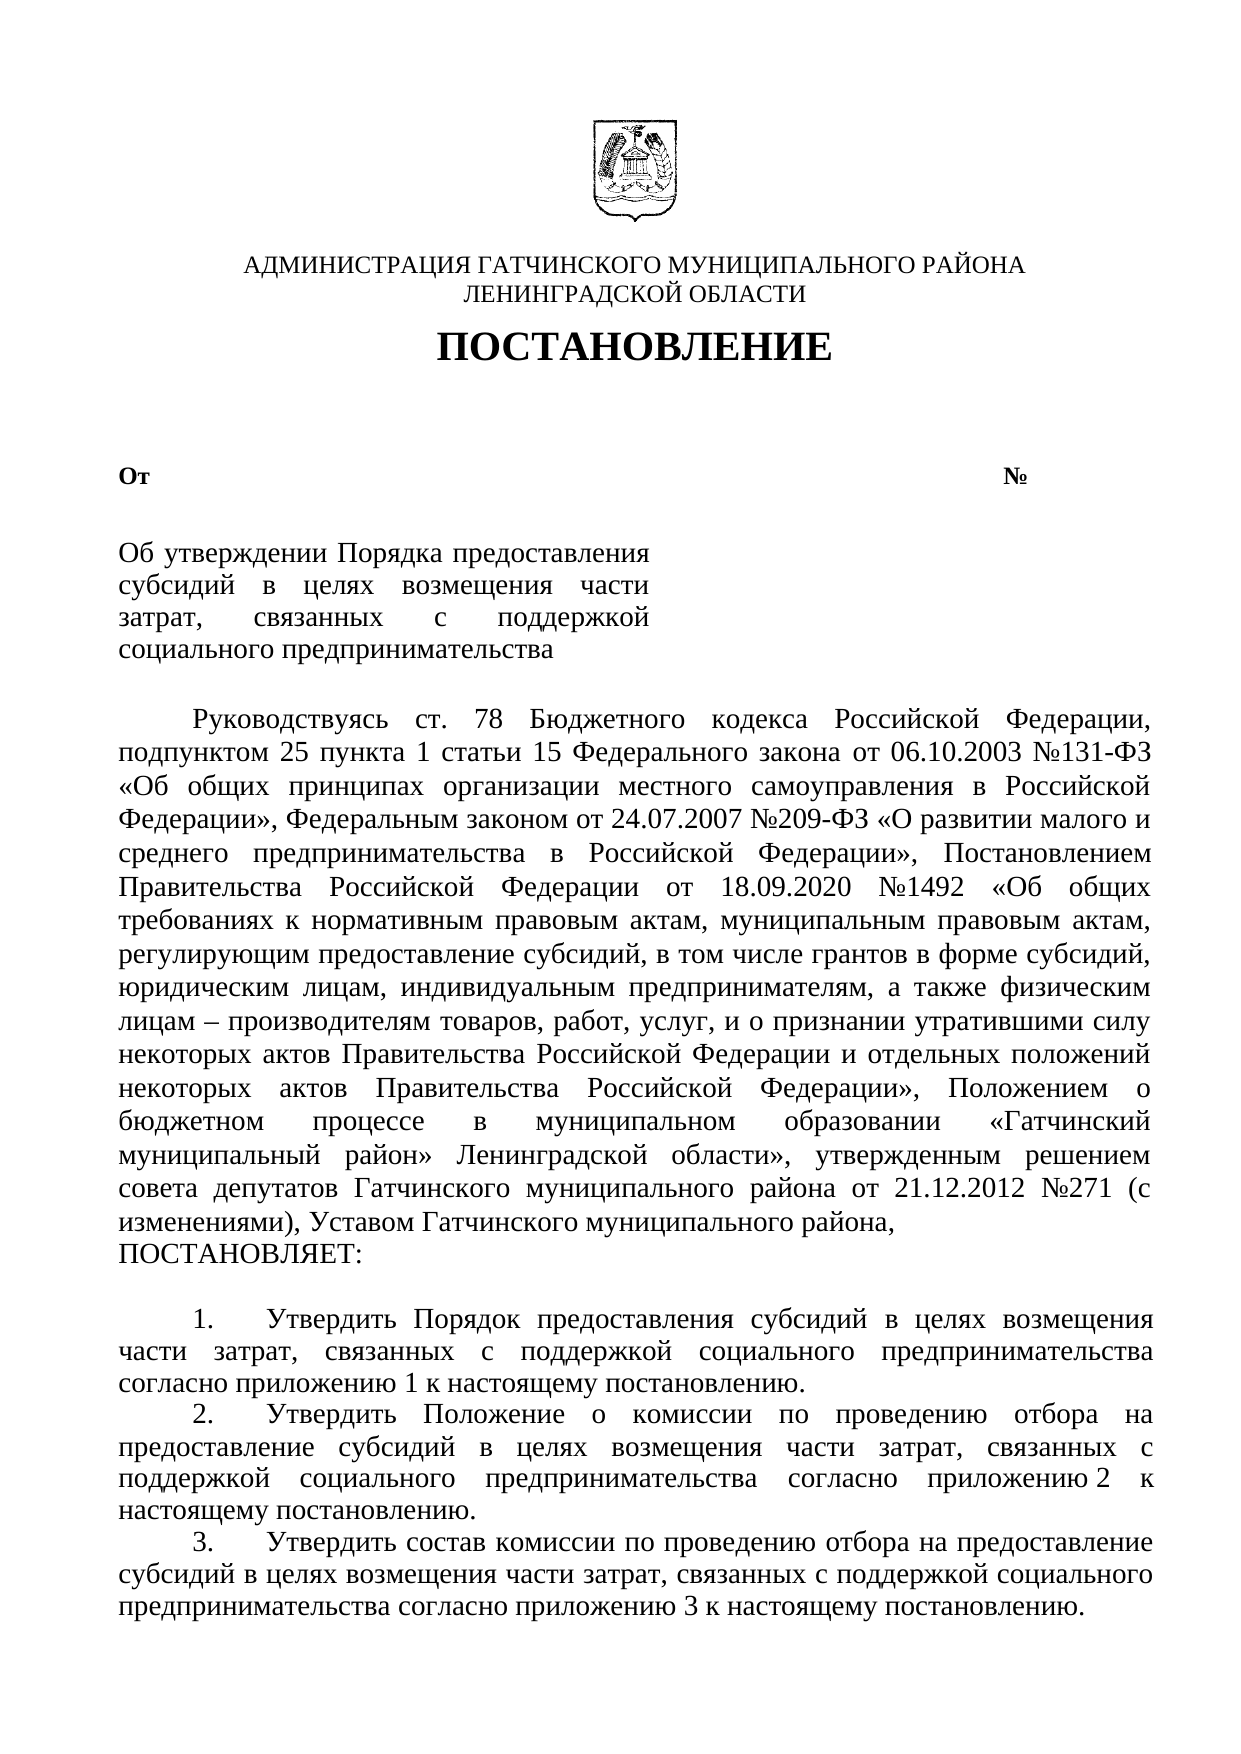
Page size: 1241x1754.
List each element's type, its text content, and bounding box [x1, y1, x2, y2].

text ПОСТАНОВЛЕНИЕ [118, 322, 1152, 370]
title Утвердить состав комиссии по проведению отбора на предоставление субсидий в целях возмещения части затрат, связанных с поддержкой социального предпринимательства согласно приложению 3 к настоящему постановлению. [118, 1526, 1154, 1621]
title Об утверждении Порядка предоставления субсидий в целях возмещения части затрат, связанных с поддержкой социального предпринимательства [118, 537, 650, 665]
title Утвердить Порядок предоставления субсидий в целях возмещения части затрат, связанных с поддержкой социального предпринимательства согласно приложению 1 к настоящему постановлению. [118, 1303, 1154, 1398]
text ПОСТАНОВЛЯЕТ: [118, 1238, 1152, 1269]
title Утвердить Положение о комиссии по проведению отбора на предоставление субсидий в целях возмещения части затрат, связанных с поддержкой социального предпринимательства согласно приложению 2 к настоящему постановлению. [118, 1398, 1154, 1526]
text От № [118, 461, 1152, 489]
text Руководствуясь ст. 78 Бюджетного кодекса Российской Федерации, подпунктом 25 пункта 1 статьи 15 Федерального закона от 06.10.2003 №131-ФЗ «Об общих принципах организации местного самоуправления в Российской Федерации», Федеральным законом от 24.07.2007 №209-ФЗ «О развитии малого и среднего предпринимательства в Российской Федерации», Постановлением Правительства Российской Федерации от 18.09.2020 №1492 «Об общих требованиях к нормативным правовым актам, муниципальным правовым актам, регулирующим предоставление субсидий, в том числе грантов в форме субсидий, юридическим лицам, индивидуальным предпринимателям, а также физическим лицам – производителям товаров, работ, услуг, и о признании утратившими силу некоторых актов Правительства Российской Федерации и отдельных положений некоторых актов Правительства Российской Федерации», Положением о бюджетном процессе в муниципальном образовании «Гатчинский муниципальный район» Ленинградской области», утвержденным решением совета депутатов Гатчинского муниципального района от 21.12.2012 №271 (с изменениями), Уставом Гатчинского муниципального района, [118, 701, 1152, 1238]
text ЛЕНИНГРАДСКОЙ ОБЛАСТИ [118, 279, 1152, 307]
text АДМИНИСТРАЦИЯ ГАТЧИНСКОГО МУНИЦИПАЛЬНОГО РАЙОНА [118, 250, 1152, 279]
picture [591, 118, 678, 222]
